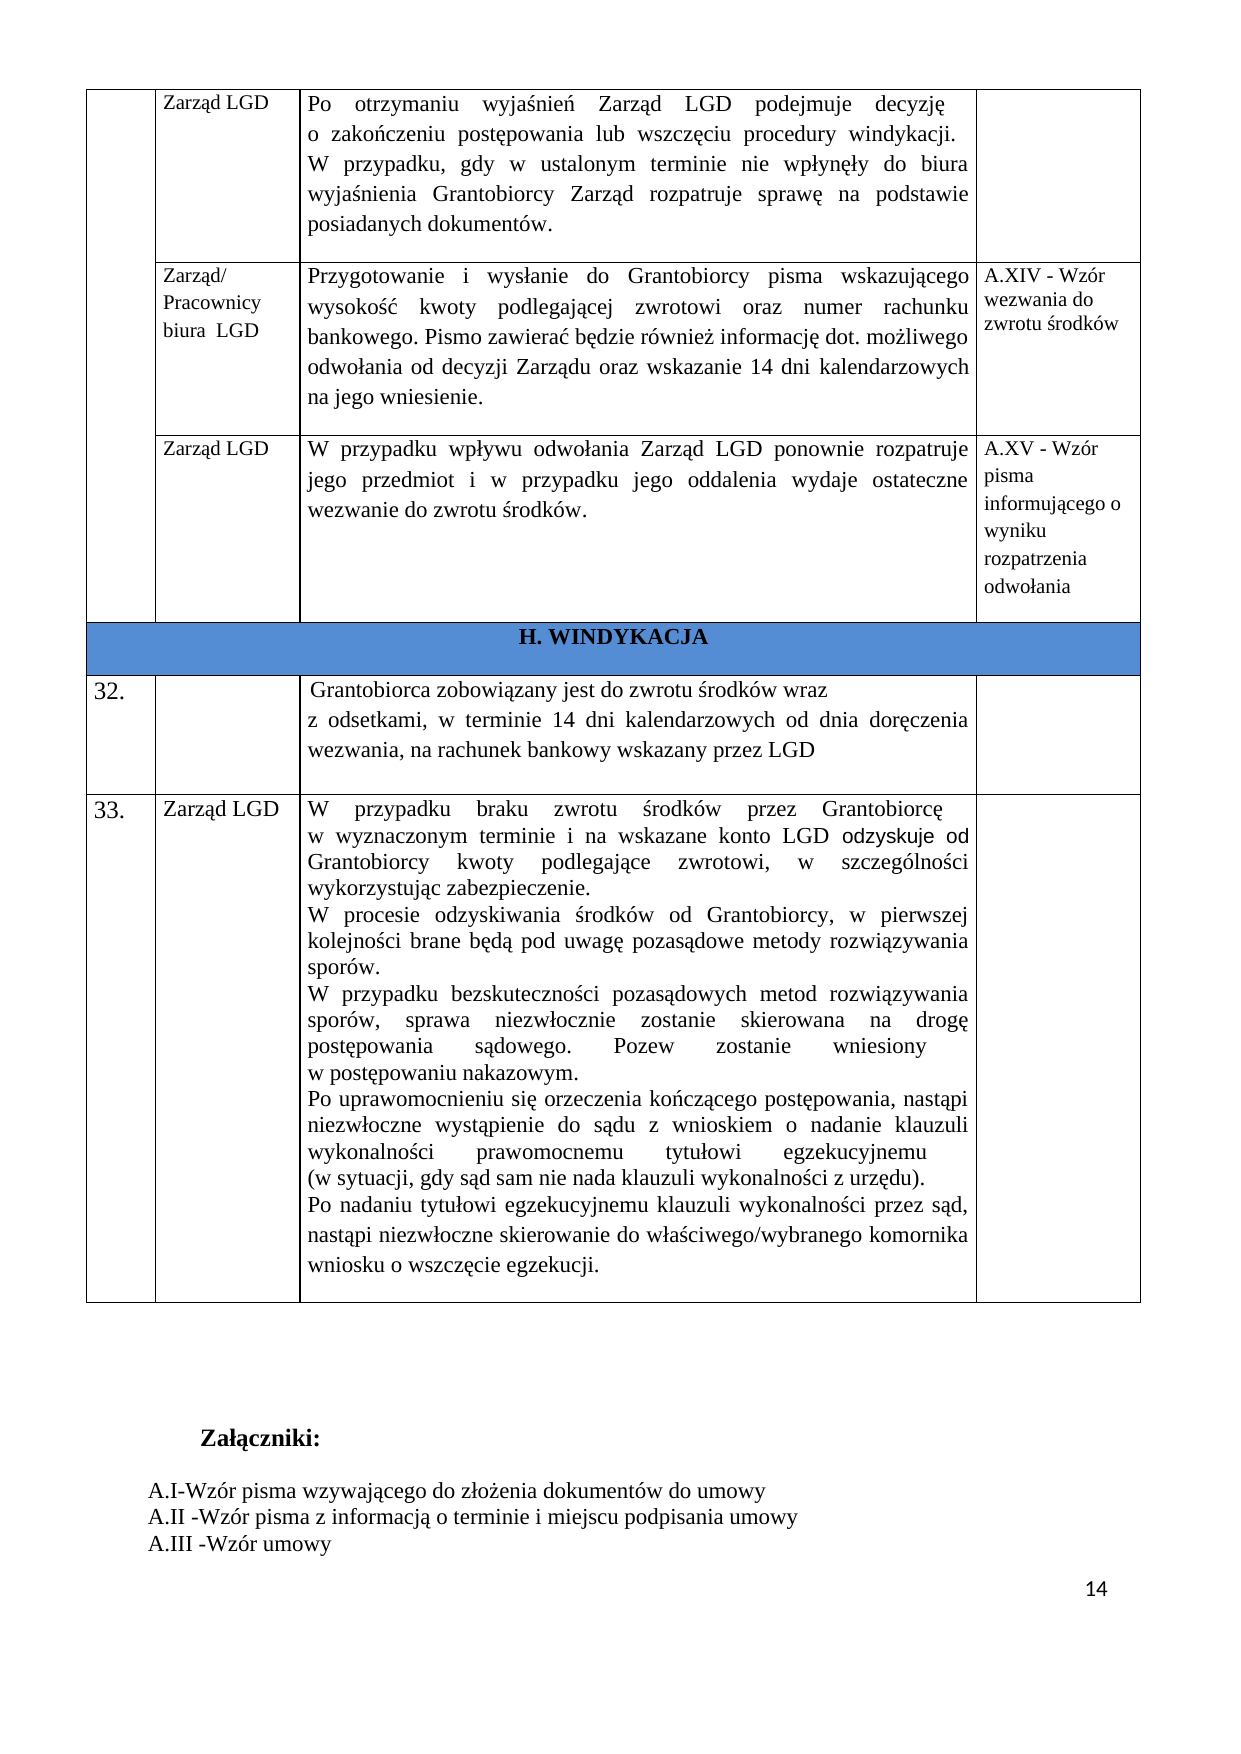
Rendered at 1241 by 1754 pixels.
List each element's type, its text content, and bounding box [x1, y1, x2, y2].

table_cell H. WINDYKACJA [87, 623, 1140, 675]
table_cell Przygotowanie i wysłanie do Grantobiorcy pisma wskazującego wysokość kwoty podlegającej zwrotowi oraz numer rachunku bankowego. Pismo zawierać będzie również informację dot. możliwego odwołania od decyzji Zarządu oraz wskazanie 14 dni kalendarzowych na jego wniesienie. [301, 263, 976, 434]
table_cell A.XV - Wzór pisma informującego o wyniku rozpatrzenia odwołania [977, 436, 1140, 622]
table_cell Zarząd LGD [156, 90, 299, 262]
table_cell W przypadku wpływu odwołania Zarząd LGD ponownie rozpatruje jego przedmiot i w przypadku jego oddalenia wydaje ostateczne wezwanie do zwrotu środków. [301, 436, 976, 622]
table_cell Po otrzymaniu wyjaśnień Zarząd LGD podejmuje decyzję o zakończeniu postępowania lub wszczęciu procedury windykacji. W przypadku, gdy w ustalonym terminie nie wpłynęły do biura wyjaśnienia Grantobiorcy Zarząd rozpatruje sprawę na podstawie posiadanych dokumentów. [301, 90, 976, 262]
text A.II -Wzór pisma z informacją o terminie i miejscu podpisania umowy [148, 1503, 1107, 1529]
text A.III -Wzór umowy [148, 1529, 1107, 1556]
table_cell [977, 676, 1140, 794]
table_cell Zarząd/ Pracownicy biura LGD [156, 263, 299, 434]
text A.I-Wzór pisma wzywającego do złożenia dokumentów do umowy [148, 1477, 1107, 1503]
table_cell [977, 90, 1140, 262]
table_cell Zarząd LGD [156, 795, 299, 1302]
table_cell 33. [87, 795, 155, 1302]
table_cell Zarząd LGD [156, 436, 299, 622]
table_cell [977, 795, 1140, 1302]
table_cell Grantobiorca zobowiązany jest do zwrotu środków wraz z odsetkami, w terminie 14 dni kalendarzowych od dnia doręczenia wezwania, na rachunek bankowy wskazany przez LGD [301, 676, 976, 794]
list Załączniki: [200, 1423, 1107, 1452]
table_cell W przypadku braku zwrotu środków przez Grantobiorcę w wyznaczonym terminie i na wskazane konto LGD odzyskuje od Grantobiorcy kwoty podlegające zwrotowi, w szczególności wykorzystując zabezpieczenie. W procesie odzyskiwania środków od Grantobiorcy, w pierwszej kolejności brane będą pod uwagę pozasądowe metody rozwiązywania sporów. W przypadku bezskuteczności pozasądowych metod rozwiązywania sporów, sprawa niezwłocznie zostanie skierowana na drogę postępowania sądowego. Pozew zostanie wniesiony w postępowaniu nakazowym. Po uprawomocnieniu się orzeczenia kończącego postępowania, nastąpi niezwłoczne wystąpienie do sądu z wnioskiem o nadanie klauzuli wykonalności prawomocnemu tytułowi egzekucyjnemu (w sytuacji, gdy sąd sam nie nada klauzuli wykonalności z urzędu). Po nadaniu tytułowi egzekucyjnemu klauzuli wykonalności przez sąd, nastąpi niezwłoczne skierowanie do właściwego/wybranego komornika wniosku o wszczęcie egzekucji. [301, 795, 976, 1302]
table_cell 32. [87, 676, 155, 794]
table_cell A.XIV - Wzór wezwania do zwrotu środków [977, 263, 1140, 434]
table_cell [156, 676, 299, 794]
